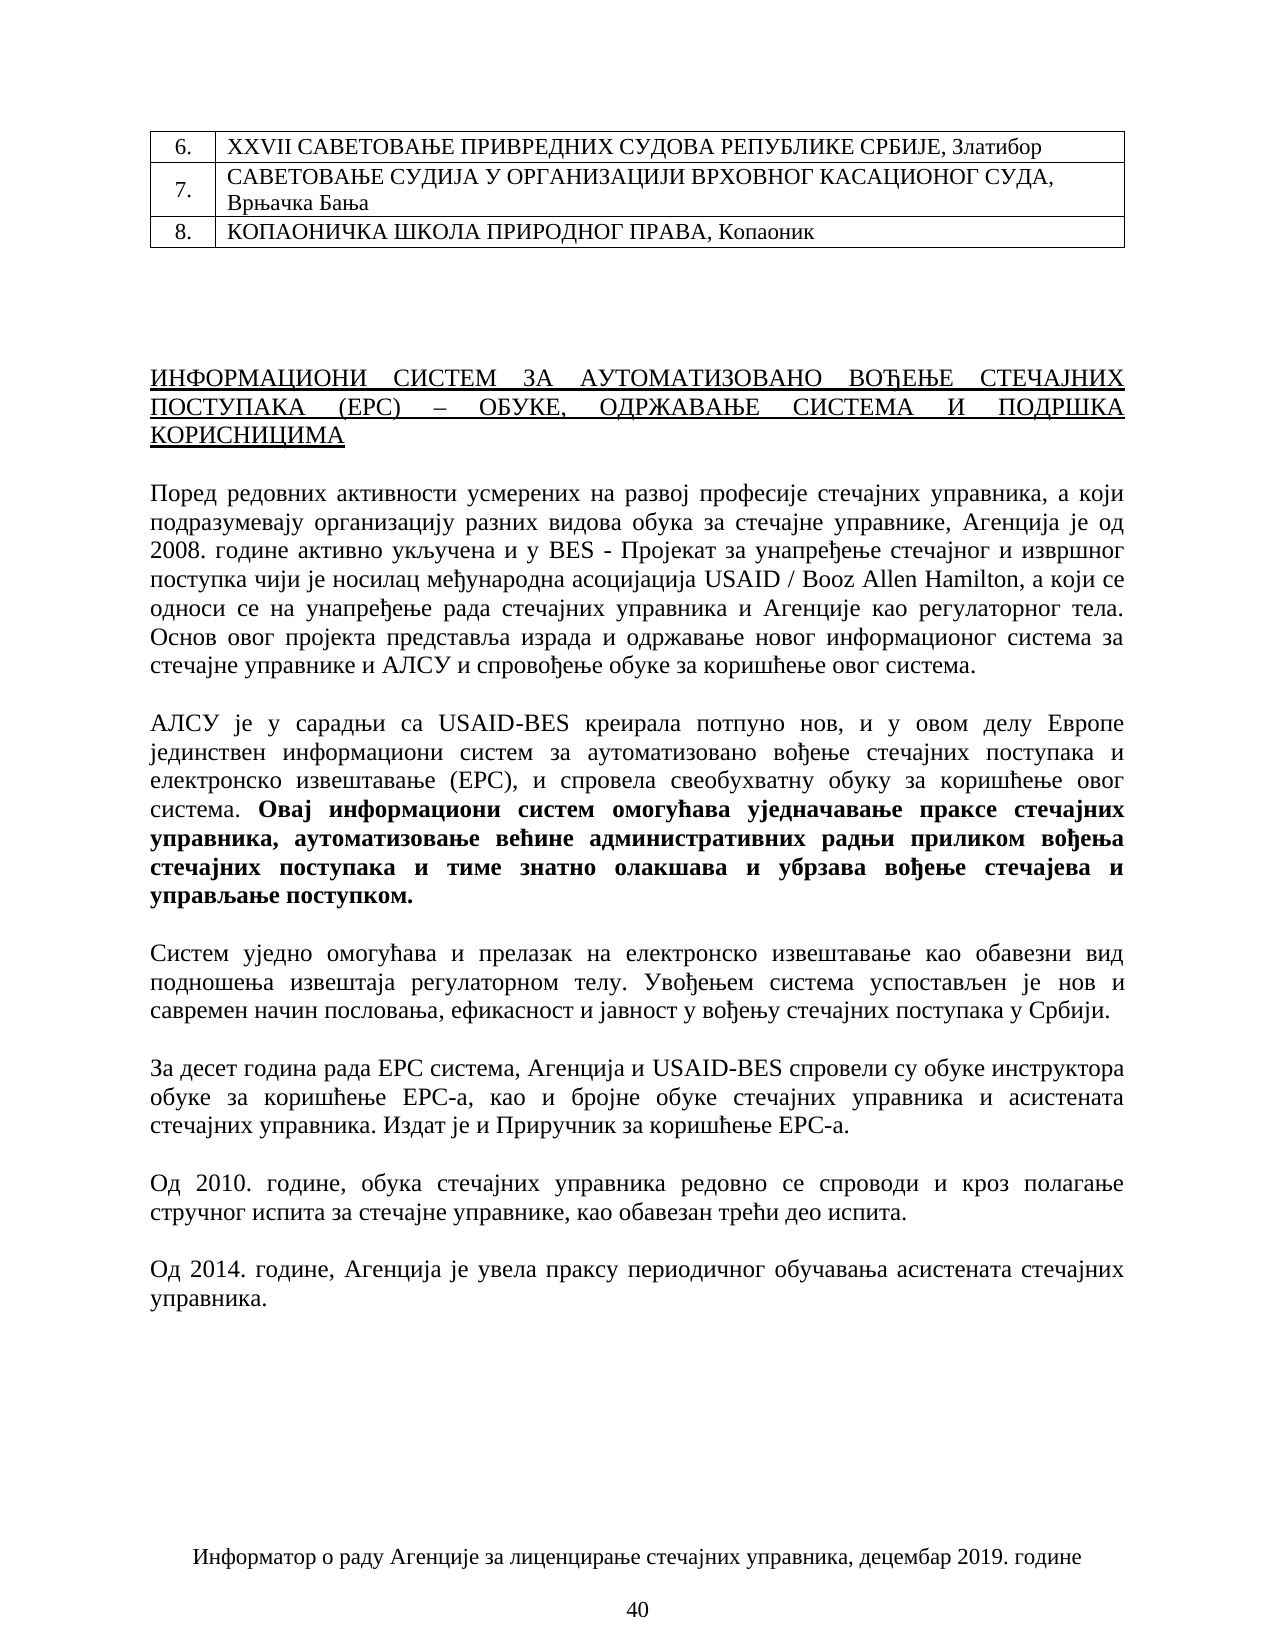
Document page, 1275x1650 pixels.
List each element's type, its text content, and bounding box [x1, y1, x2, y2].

text Поред редовних активности усмерених на развој професије стечајних управника, а који подразумевају организацију разних видова обука за стечајне управнике, Агенција је од 2008. године активно укључена и у BES - Пројекат за унапређење стечајног и извршног поступка чији је носилац међународна асоцијација USAID / Booz Allen Hamilton, а који се односи се на унапређење рада стечајних управника и Агенције као регулаторног тела. Основ овог пројекта представља израда и одржавање новог информационог система за стечајне управнике и АЛСУ и спровођење обуке за коришћење овог система. [150, 478, 1125, 679]
text ИНФОРМАЦИОНИ СИСТЕМ ЗА АУТОМАТИЗОВАНО ВОЂЕЊЕ СТЕЧАЈНИХ ПОСТУПАКА (ЕРС) – ОБУКЕ, ОДРЖАВАЊЕ СИСТЕМА И ПОДРШКА КОРИСНИЦИМА [150, 419, 1125, 449]
table_cell 8. [151, 217, 215, 247]
table_cell САВЕТОВАЊЕ СУДИЈА У ОРГАНИЗАЦИЈИ ВРХОВНОГ КАСАЦИОНОГ СУДА, Врњачка Бања [216, 163, 1124, 216]
text За десет година рада ЕРС система, Агенција и USAID-BES спровели су обуке инструктора обуке за коришћење ЕРС-а, као и бројне обуке стечајних управника и асистената стечајних управника. Издат је и Приручник за коришћење ЕРС-а. [150, 1053, 1125, 1139]
table_cell КОПАОНИЧКА ШКОЛА ПРИРОДНОГ ПРАВА, Копаоник [216, 217, 1124, 247]
text ИНФОРМАЦИОНИ СИСТЕМ ЗА АУТОМАТИЗОВАНО ВОЂЕЊЕ СТЕЧАЈНИХ ПОСТУПАКА (ЕРС) – ОБУКЕ, ОДРЖАВАЊЕ СИСТЕМА И ПОДРШКА КОРИСНИЦИМА [150, 363, 1125, 388]
text Систем уједно омогућава и прелазак на електронско извештавање као обавезни вид подношења извештаја регулаторном телу. Увођењем система успостављен је нов и савремен начин пословања, ефикасност и јавност у вођењу стечајних поступака у Србији. [150, 938, 1125, 1024]
text Од 2014. године, Агенција је увела праксу периодичног обучавања асистената стечајних управника. [150, 1254, 1125, 1312]
table_cell XXVII САВЕТОВАЊЕ ПРИВРЕДНИХ СУДОВА РЕПУБЛИКЕ СРБИЈЕ, Златибор [216, 132, 1124, 162]
text Од 2010. године, обука стечајних управника редовно се спроводи и кроз полагање стручног испита за стечајне управнике, као обавезан трећи део испита. [150, 1168, 1125, 1225]
table_cell 7. [151, 163, 215, 216]
table_cell 6. [151, 132, 215, 162]
text ИНФОРМАЦИОНИ СИСТЕМ ЗА АУТОМАТИЗОВАНО ВОЂЕЊЕ СТЕЧАЈНИХ ПОСТУПАКА (ЕРС) – ОБУКЕ, ОДРЖАВАЊЕ СИСТЕМА И ПОДРШКА КОРИСНИЦИМА [150, 391, 1125, 417]
text АЛСУ је у сарадњи са USAID-BES креирала потпуно нов, и у овом делу Европе јединствен информациони систем за аутоматизовано вођење стечајних поступака и електронско извештавање (ЕРС), и спровела свеобухватну обуку за коришћење овог система. Овај информациони систем омогућaва уједначавање праксе стечајних управника, аутоматизовање већине административних радњи приликом вођења стечајних поступака и тиме знатно олакшава и убрзава вођење стечајева и управљање поступком. [150, 708, 1125, 909]
